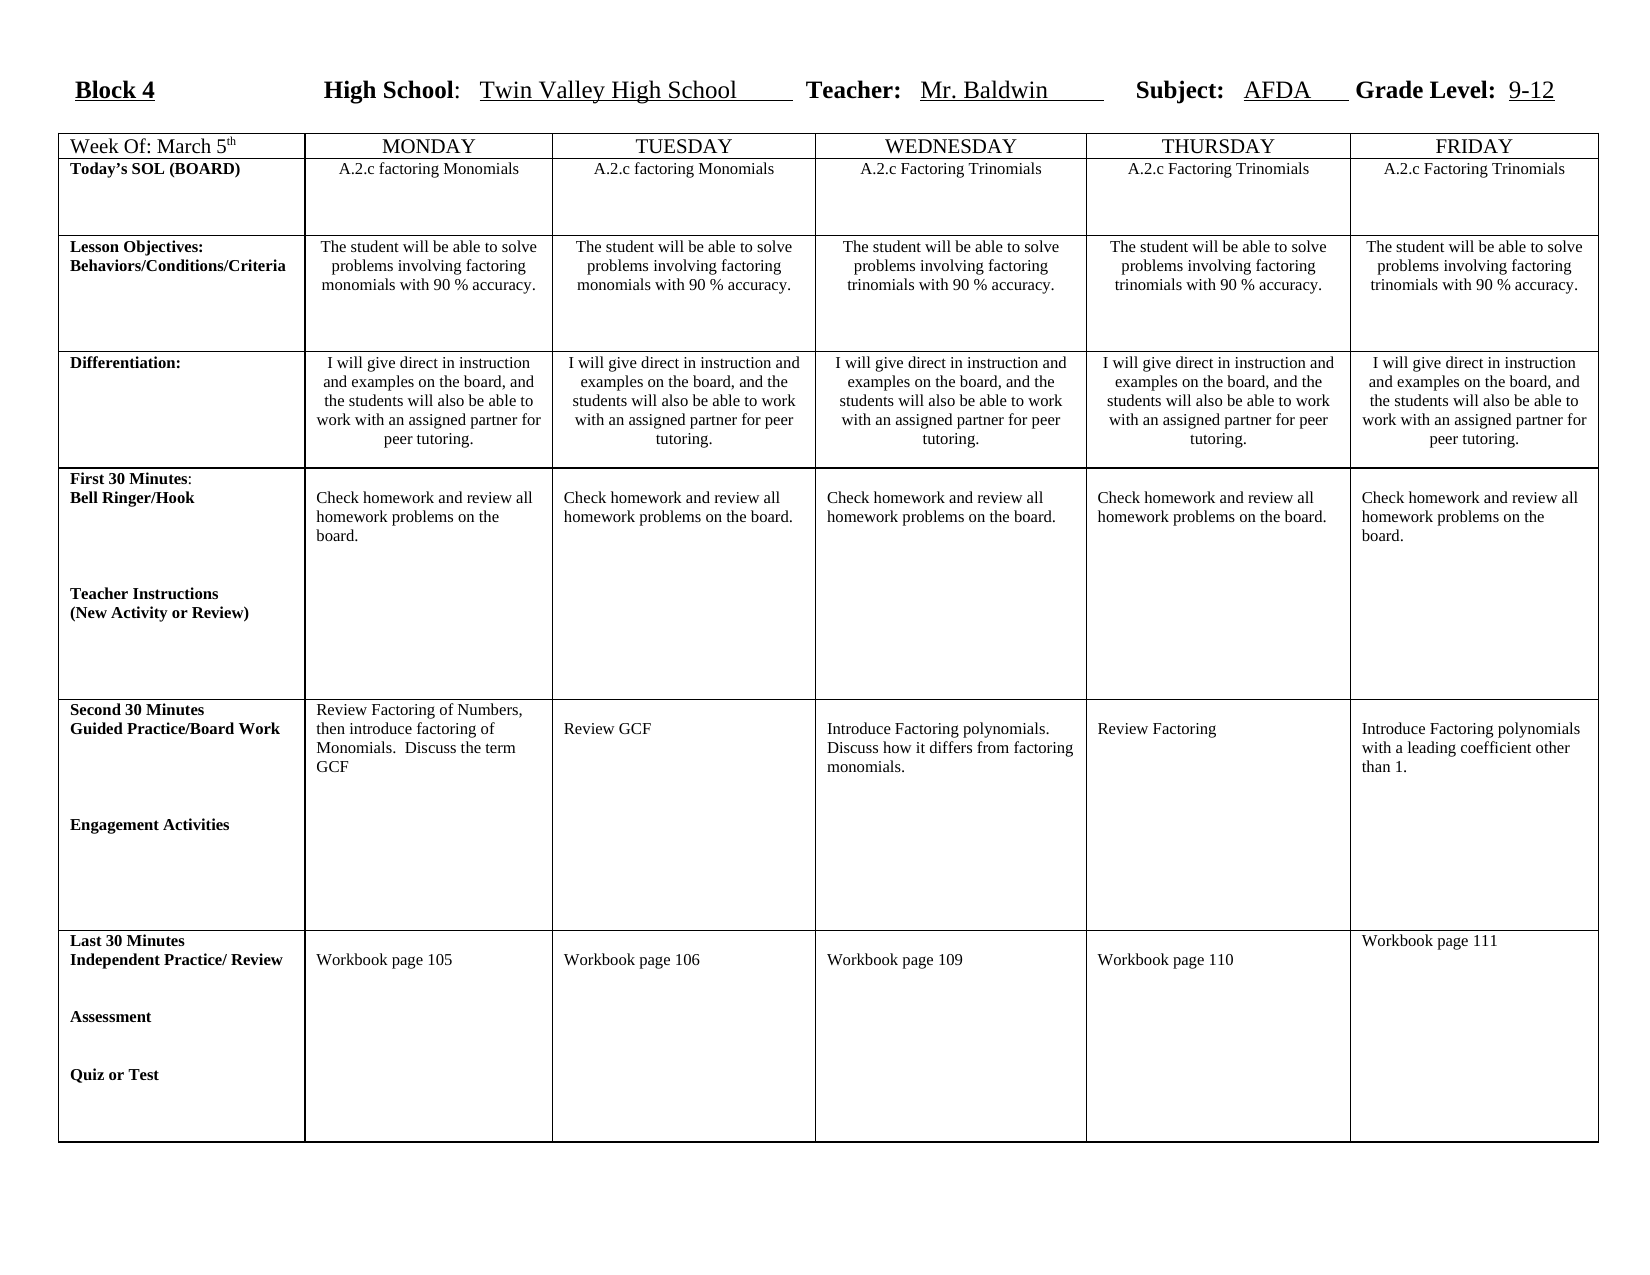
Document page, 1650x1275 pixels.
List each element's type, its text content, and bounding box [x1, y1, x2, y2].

table_header Week Of: March 5th [59, 134, 304, 158]
table_cell Introduce Factoring polynomials. Discuss how it differs from factoring monomials. [816, 700, 1086, 929]
table_cell The student will be able to solve problems involving factoring monomials with 90 % accuracy. [306, 236, 552, 351]
table_cell The student will be able to solve problems involving factoring monomials with 90 % accuracy. [553, 236, 815, 351]
table_cell First 30 Minutes: Bell Ringer/Hook Teacher Instructions (New Activity or Review) [59, 469, 304, 698]
table_cell Second 30 Minutes Guided Practice/Board Work Engagement Activities [59, 700, 304, 929]
table_cell A.2.c factoring Monomials [553, 159, 815, 235]
table_cell I will give direct in instruction and examples on the board, and the students will also be able to work with an assigned partner for peer tutoring. [1351, 352, 1598, 467]
table_cell I will give direct in instruction and examples on the board, and the students will also be able to work with an assigned partner for peer tutoring. [816, 352, 1086, 467]
table_cell Check homework and review all homework problems on the board. [816, 469, 1086, 698]
table_header MONDAY [306, 134, 552, 158]
table_cell A.2.c Factoring Trinomials [1351, 159, 1598, 235]
table_cell The student will be able to solve problems involving factoring trinomials with 90 % accuracy. [1087, 236, 1350, 351]
table_header WEDNESDAY [816, 134, 1086, 158]
table_cell Check homework and review all homework problems on the board. [553, 469, 815, 698]
table_cell The student will be able to solve problems involving factoring trinomials with 90 % accuracy. [816, 236, 1086, 351]
table_cell A.2.c factoring Monomials [306, 159, 552, 235]
table_cell Review GCF [553, 700, 815, 929]
table_cell Check homework and review all homework problems on the board. [306, 469, 552, 698]
table_header THURSDAY [1087, 134, 1350, 158]
table_cell Last 30 Minutes Independent Practice/ Review Assessment Quiz or Test [59, 931, 304, 1141]
text Block 4 High School: Twin Valley High School Teacher: Mr. Baldwin Subject: AFDA Grade Level: 9-12 [75, 75, 1575, 104]
table_cell Review Factoring [1087, 700, 1350, 929]
table_cell Review Factoring of Numbers, then introduce factoring of Monomials. Discuss the term GCF [306, 700, 552, 929]
table_header FRIDAY [1351, 134, 1598, 158]
table_cell Lesson Objectives: Behaviors/Conditions/Criteria [59, 236, 304, 351]
table_cell I will give direct in instruction and examples on the board, and the students will also be able to work with an assigned partner for peer tutoring. [553, 352, 815, 467]
table_cell Introduce Factoring polynomials with a leading coefficient other than 1. [1351, 700, 1598, 929]
table_cell A.2.c Factoring Trinomials [816, 159, 1086, 235]
table_cell A.2.c Factoring Trinomials [1087, 159, 1350, 235]
table_cell Today’s SOL (BOARD) [59, 159, 304, 235]
table_cell Check homework and review all homework problems on the board. [1351, 469, 1598, 698]
table_cell I will give direct in instruction and examples on the board, and the students will also be able to work with an assigned partner for peer tutoring. [306, 352, 552, 467]
table_cell Workbook page 105 [306, 931, 552, 1141]
table_cell Workbook page 106 [553, 931, 815, 1141]
table_cell I will give direct in instruction and examples on the board, and the students will also be able to work with an assigned partner for peer tutoring. [1087, 352, 1350, 467]
table_cell Check homework and review all homework problems on the board. [1087, 469, 1350, 698]
table_cell Differentiation: [59, 352, 304, 467]
table_cell Workbook page 109 [816, 931, 1086, 1141]
table_header TUESDAY [553, 134, 815, 158]
table_cell The student will be able to solve problems involving factoring trinomials with 90 % accuracy. [1351, 236, 1598, 351]
table_cell Workbook page 111 [1351, 931, 1598, 1141]
table_cell Workbook page 110 [1087, 931, 1350, 1141]
